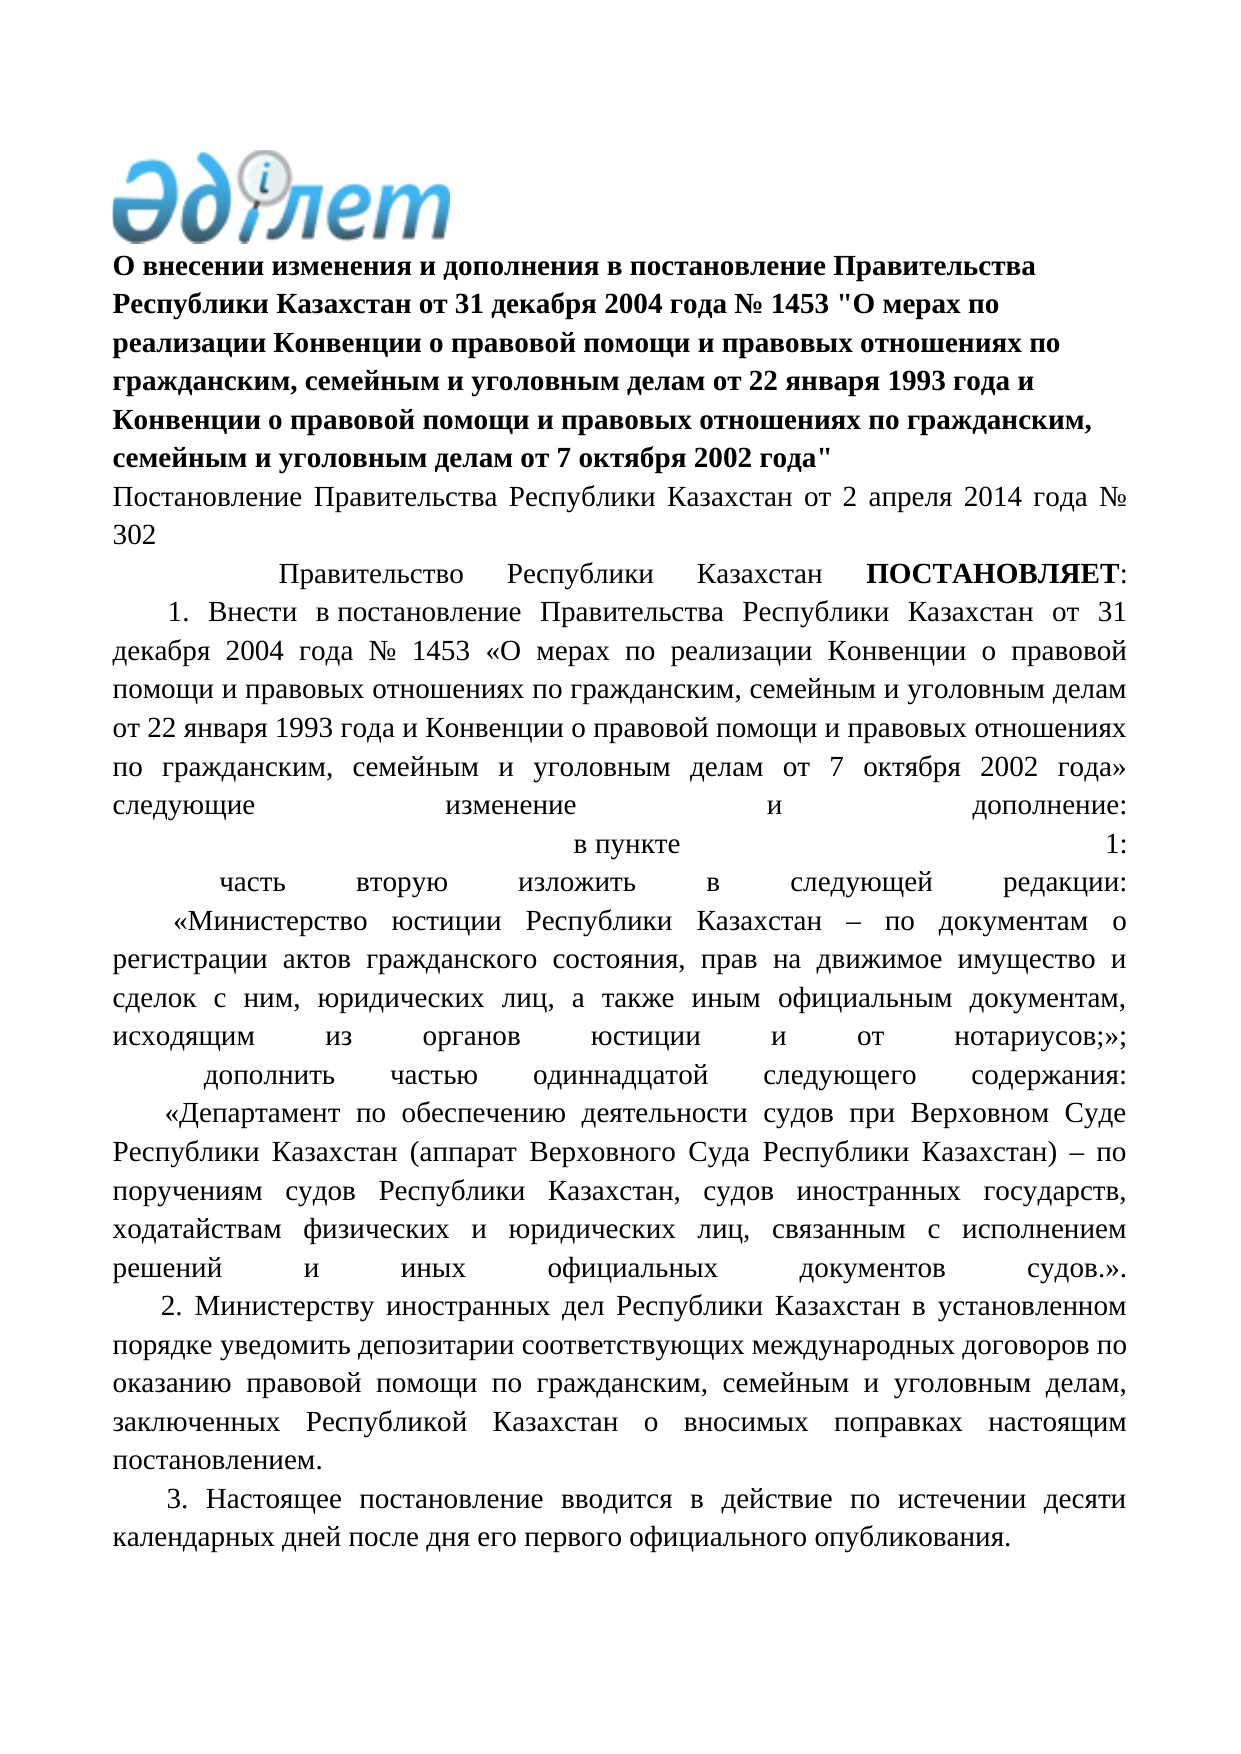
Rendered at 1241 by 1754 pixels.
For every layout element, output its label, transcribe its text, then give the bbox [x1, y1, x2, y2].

text Постановление Правительства Республики Казахстан от 2 апреля 2014 года № 302 [112, 479, 1128, 551]
text Правительство Республики Казахстан ПОСТАНОВЛЯЕТ: 1. Внести в постановление Правительства Республики Казахстан от 31 декабря 2004 года № 1453 «О мерах по реализации Конвенции о правовой помощи и правовых отношениях по гражданским, семейным и уголовным делам от 22 января 1993 года и Конвенции о правовой помощи и правовых отношениях по гражданским, семейным и уголовным делам от 7 октября 2002 года» следующие изменение и дополнение: в пункте 1: часть вторую изложить в следующей редакции: «Министерство юстиции Республики Казахстан – по документам о регистрации актов гражданского состояния, прав на движимое имущество и сделок с ним, юридических лиц, а также иным официальным документам, исходящим из органов юстиции и от нотариусов;»; дополнить частью одиннадцатой следующего содержания: «Департамент по обеспечению деятельности судов при Верховном Суде Республики Казахстан (аппарат Верховного Суда Республики Казахстан) – по поручениям судов Республики Казахстан, судов иностранных государств, ходатайствам физических и юридических лиц, связанным с исполнением решений и иных официальных документов судов.». 2. Министерству иностранных дел Республики Казахстан в установленном порядке уведомить депозитарии соответствующих международных договоров по оказанию правовой помощи по гражданским, семейным и уголовным делам, заключенных Республикой Казахстан о вносимых поправках настоящим постановлением. 3. Настоящее постановление вводится в действие по истечении десяти календарных дней после дня его первого официального опубликования. [112, 556, 1128, 1553]
text О внесении изменения и дополнения в постановление Правительства Республики Казахстан от 31 декабря 2004 года № 1453 "О мерах по реализации Конвенции о правовой помощи и правовых отношениях по гражданским, семейным и уголовным делам от 22 января 1993 года и Конвенции о правовой помощи и правовых отношениях по гражданским, семейным и уголовным делам от 7 октября 2002 года" [112, 248, 1128, 474]
picture [112, 150, 451, 244]
